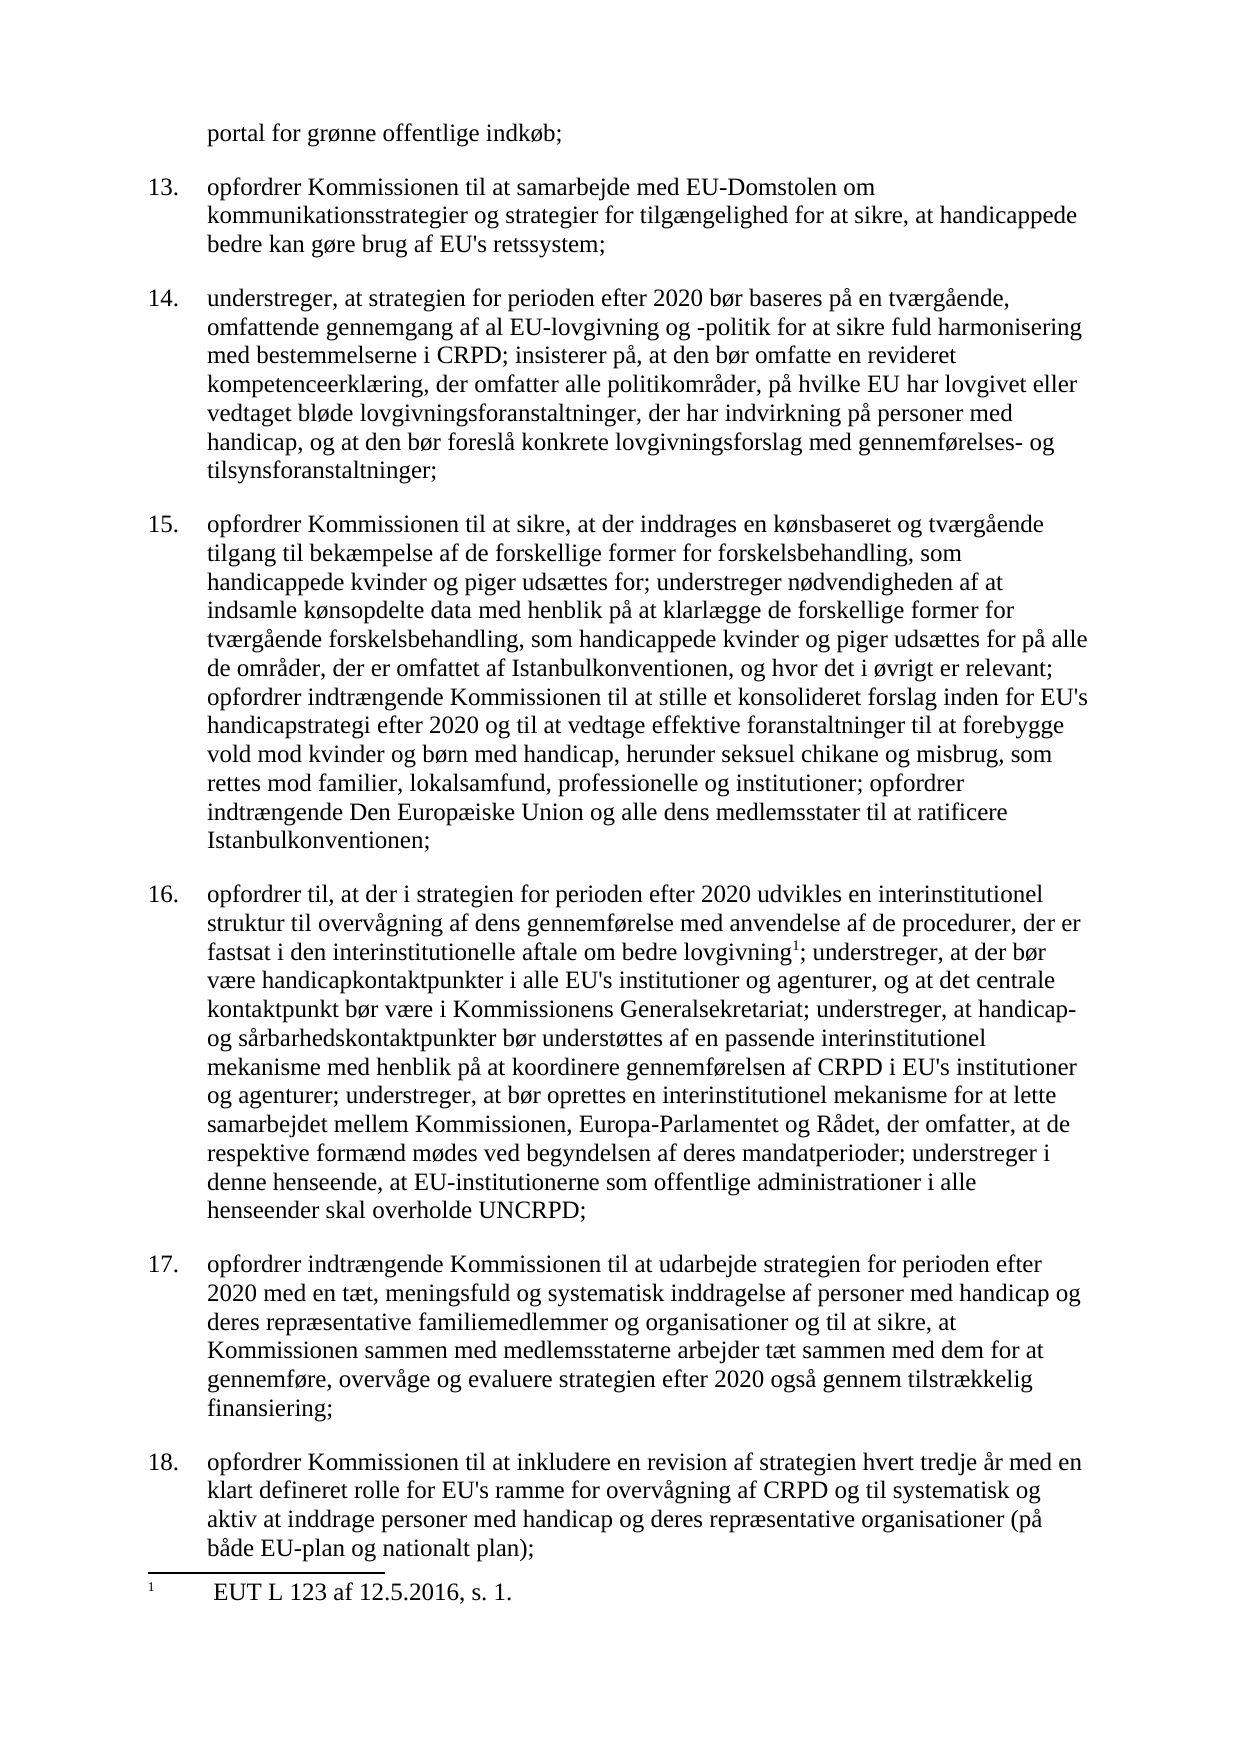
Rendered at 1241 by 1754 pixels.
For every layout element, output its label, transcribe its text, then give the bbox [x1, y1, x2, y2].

text 14. understreger, at strategien for perioden efter 2020 bør baseres på en tværgående, omfattende gennemgang af al EU-lovgivning og -politik for at sikre fuld harmonisering med bestemmelserne i CRPD; insisterer på, at den bør omfatte en revideret kompetenceerklæring, der omfatter alle politikområder, på hvilke EU har lovgivet eller vedtaget bløde lovgivningsforanstaltninger, der har indvirkning på personer med handicap, og at den bør foreslå konkrete lovgivningsforslag med gennemførelses- og tilsynsforanstaltninger; [148, 283, 1092, 484]
text 18. opfordrer Kommissionen til at inkludere en revision af strategien hvert tredje år med en klart defineret rolle for EU's ramme for overvågning af CRPD og til systematisk og aktiv at inddrage personer med handicap og deres repræsentative organisationer (på både EU-plan og nationalt plan); [148, 1447, 1092, 1562]
text 17. opfordrer indtrængende Kommissionen til at udarbejde strategien for perioden efter 2020 med en tæt, meningsfuld og systematisk inddragelse af personer med handicap og deres repræsentative familiemedlemmer og organisationer og til at sikre, at Kommissionen sammen med medlemsstaterne arbejder tæt sammen med dem for at gennemføre, overvåge og evaluere strategien efter 2020 også gennem tilstrækkelig finansiering; [148, 1249, 1092, 1422]
text 13. opfordrer Kommissionen til at samarbejde med EU-Domstolen om kommunikationsstrategier og strategier for tilgængelighed for at sikre, at handicappede bedre kan gøre brug af EU's retssystem; [148, 172, 1092, 258]
text 16. opfordrer til, at der i strategien for perioden efter 2020 udvikles en interinstitutionel struktur til overvågning af dens gennemførelse med anvendelse af de procedurer, der er fastsat i den interinstitutionelle aftale om bedre lovgivning; understreger, at der bør være handicapkontaktpunkter i alle EU's institutioner og agenturer, og at det centrale kontaktpunkt bør være i Kommissionens Generalsekretariat; understreger, at handicap- og sårbarhedskontaktpunkter bør understøttes af en passende interinstitutionel mekanisme med henblik på at koordinere gennemførelsen af CRPD i EU's institutioner og agenturer; understreger, at bør oprettes en interinstitutionel mekanisme for at lette samarbejdet mellem Kommissionen, Europa-Parlamentet og Rådet, der omfatter, at de respektive formænd mødes ved begyndelsen af deres mandatperioder; understreger i denne henseende, at EU-institutionerne som offentlige administrationer i alle henseender skal overholde UNCRPD; [148, 879, 1092, 1224]
text 15. opfordrer Kommissionen til at sikre, at der inddrages en kønsbaseret og tværgående tilgang til bekæmpelse af de forskellige former for forskelsbehandling, som handicappede kvinder og piger udsættes for; understreger nødvendigheden af at indsamle kønsopdelte data med henblik på at klarlægge de forskellige former for tværgående forskelsbehandling, som handicappede kvinder og piger udsættes for på alle de områder, der er omfattet af Istanbulkonventionen, og hvor det i øvrigt er relevant; opfordrer indtrængende Kommissionen til at stille et konsolideret forslag inden for EU's handicapstrategi efter 2020 og til at vedtage effektive foranstaltninger til at forebygge vold mod kvinder og børn med handicap, herunder seksuel chikane og misbrug, som rettes mod familier, lokalsamfund, professionelle og institutioner; opfordrer indtrængende Den Europæiske Union og alle dens medlemsstater til at ratificere Istanbulkonventionen; [148, 509, 1092, 854]
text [148, 118, 1092, 147]
